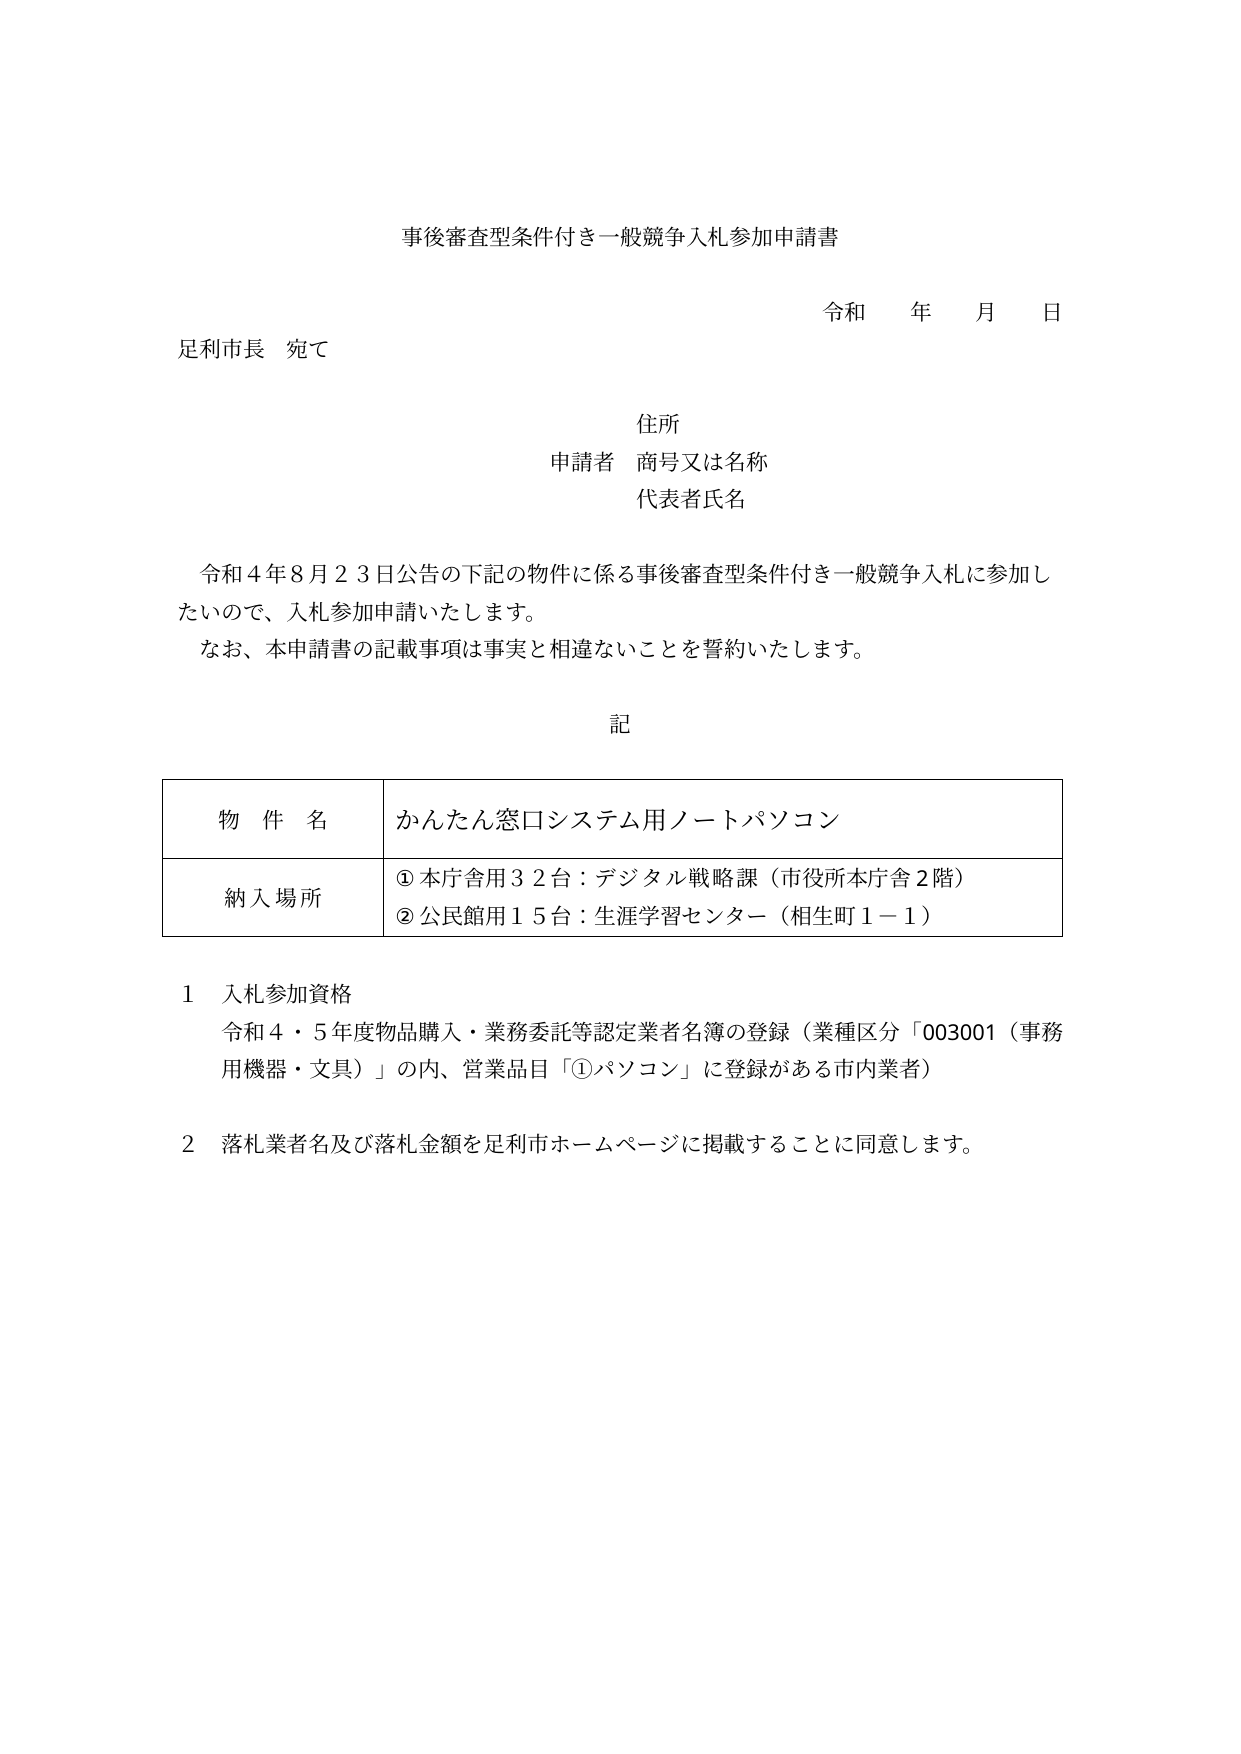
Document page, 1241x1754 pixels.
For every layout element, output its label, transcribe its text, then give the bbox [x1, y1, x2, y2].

table_cell ①本庁舎用３２台：デジタル戦略課（市役所本庁舎2階） ②公民館用１５台：生涯学習センター（相生町１－１） [384, 859, 1062, 936]
text ２ 落札業者名及び落札金額を足利市ホームページに掲載することに同意します。 [177, 1124, 1063, 1162]
table_header 物 件 名 [163, 780, 383, 858]
text 令和４年８月２３日公告の下記の物件に係る事後審査型条件付き一般競争入札に参加したいので、入札参加申請いたします。 [177, 554, 1063, 629]
text 申請者 商号又は名称 [177, 442, 1063, 479]
text 住所 [177, 404, 1063, 442]
table_cell 納入場所 [163, 859, 383, 936]
text 代表者氏名 [177, 479, 1063, 517]
table_header かんたん窓口システム用ノートパソコン [384, 780, 1062, 858]
text 事後審査型条件付き一般競争入札参加申請書 [177, 217, 1063, 254]
text １ 入札参加資格 [177, 974, 1063, 1012]
list 令和４・５年度物品購入・業務委託等認定業者名簿の登録（業種区分「003001（事務用機器・文具）」の内、営業品目「①パソコン」に登録がある市内業者） [222, 1012, 1063, 1087]
text 足利市長 宛て [177, 329, 1063, 367]
text 令和 年 月 日 [177, 292, 1063, 329]
text なお、本申請書の記載事項は事実と相違ないことを誓約いたします。 [177, 629, 1063, 667]
subtitle 記 [177, 704, 1063, 742]
